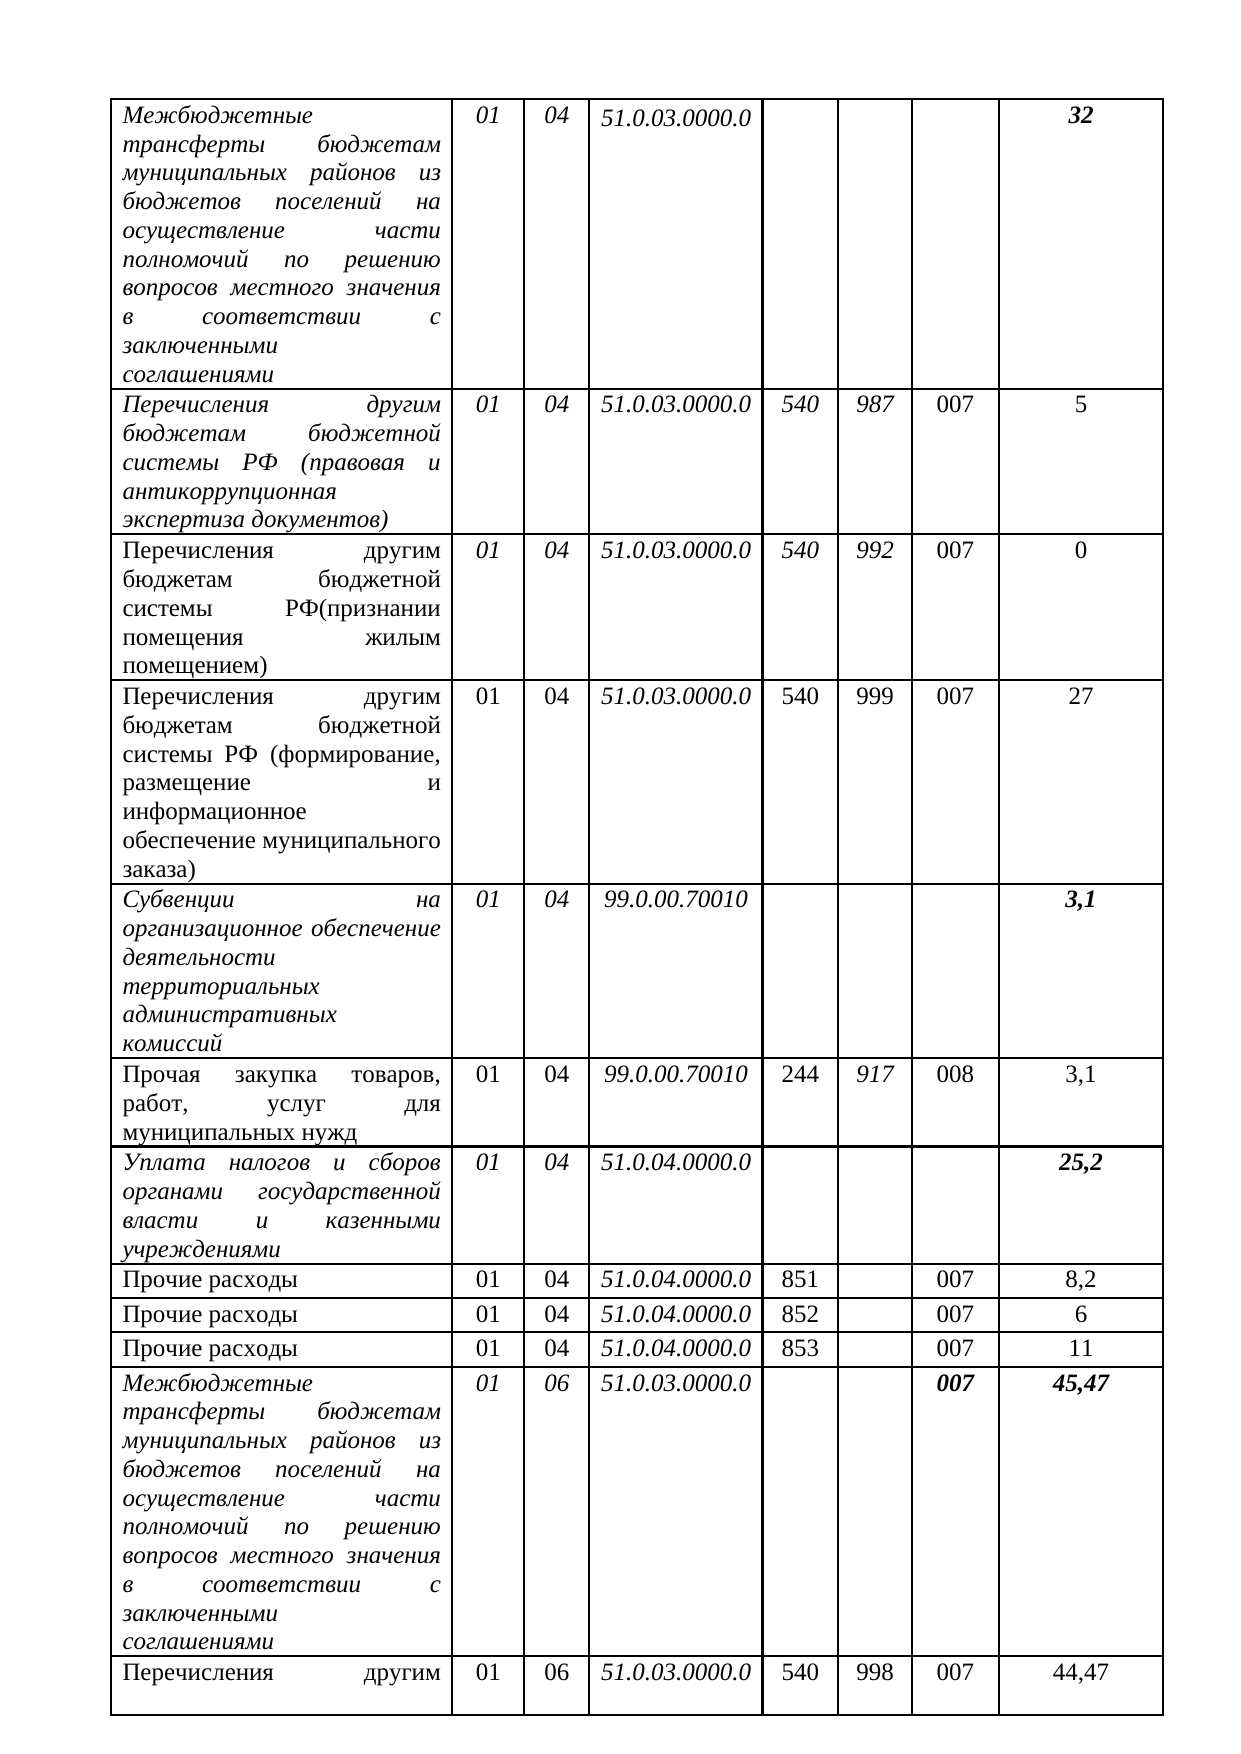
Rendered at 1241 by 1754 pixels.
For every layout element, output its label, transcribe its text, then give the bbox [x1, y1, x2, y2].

table_cell 25,2 [1000, 1148, 1162, 1262]
table_cell 998 [839, 1657, 911, 1714]
table_cell Прочая закупка товаров, работ, услуг для муниципальных нужд [112, 1059, 451, 1145]
table_cell 04 [525, 100, 588, 387]
table_cell 008 [913, 1059, 998, 1145]
table_cell 007 [913, 1333, 998, 1366]
table_cell 04 [525, 1299, 588, 1331]
table_cell Субвенции на организационное обеспечение деятельности территориальных административных комиссий [112, 885, 451, 1057]
table_cell [764, 885, 837, 1057]
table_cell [112, 1657, 451, 1714]
table_cell 999 [839, 681, 911, 882]
table_cell Перечисления другим бюджетам бюджетной системы РФ(признании помещения жилым помещением) [112, 535, 451, 679]
table_cell [913, 885, 998, 1057]
table_cell [764, 1148, 837, 1262]
table_cell 51.0.03.0000.0 [590, 390, 761, 533]
table_cell [839, 1148, 911, 1262]
table_cell 01 [453, 100, 523, 387]
table_cell 04 [525, 1333, 588, 1366]
table_cell 853 [764, 1333, 837, 1366]
table_cell 51.0.03.0000.0 [590, 1657, 761, 1714]
table_cell 01 [453, 681, 523, 882]
table_cell 5 [1000, 390, 1162, 533]
table_cell Межбюджетные трансферты бюджетам муниципальных районов из бюджетов поселений на осуществление части полномочий по решению вопросов местного значения в соответствии с заключенными соглашениями [112, 100, 451, 387]
table_cell Межбюджетные трансферты бюджетам муниципальных районов из бюджетов поселений на осуществление части полномочий по решению вопросов местного значения в соответствии с заключенными соглашениями [112, 1368, 451, 1655]
table_cell 04 [525, 535, 588, 679]
table_cell 917 [839, 1059, 911, 1145]
table_cell 51.0.03.0000.0 [590, 681, 761, 882]
table_cell 01 [453, 535, 523, 679]
table_cell 51.0.03.0000.0 [590, 1368, 761, 1655]
table_cell 51.0.04.0000.0 [590, 1148, 761, 1262]
table_cell 51.0.03.0000.0 [590, 535, 761, 679]
table_cell 540 [764, 390, 837, 533]
table_cell 8,2 [1000, 1265, 1162, 1297]
table_cell 11 [1000, 1333, 1162, 1366]
table_cell 007 [913, 1265, 998, 1297]
table_cell 04 [525, 390, 588, 533]
table_cell Перечисления другим бюджетам бюджетной системы РФ (правовая и антикоррупционная экспертиза документов) [112, 390, 451, 533]
table_cell 01 [453, 1059, 523, 1145]
table_cell 007 [913, 1368, 998, 1655]
table_cell 01 [453, 1148, 523, 1262]
table_cell 01 [453, 1657, 523, 1714]
table_cell 007 [913, 1299, 998, 1331]
table_cell 540 [764, 1657, 837, 1714]
table_cell 007 [913, 390, 998, 533]
table_cell 540 [764, 681, 837, 882]
table_cell 51.0.03.0000.0 [590, 100, 761, 387]
table_cell [764, 100, 837, 387]
table_cell 244 [764, 1059, 837, 1145]
table_cell 51.0.04.0000.0 [590, 1333, 761, 1366]
table_cell 007 [913, 681, 998, 882]
table_cell 44,47 [1000, 1657, 1162, 1714]
table_cell 0 [1000, 535, 1162, 679]
table_cell 27 [1000, 681, 1162, 882]
table_cell 32 [1000, 100, 1162, 387]
table_cell 007 [913, 1657, 998, 1714]
table_cell Перечисления другим бюджетам бюджетной системы РФ (формирование, размещение и информационное обеспечение муниципального заказа) [112, 681, 451, 882]
table_cell 987 [839, 390, 911, 533]
table_cell 6 [1000, 1299, 1162, 1331]
table_cell 540 [764, 535, 837, 679]
table_cell 06 [525, 1657, 588, 1714]
table_cell [839, 885, 911, 1057]
table_cell 06 [525, 1368, 588, 1655]
table_cell Прочие расходы [112, 1299, 451, 1331]
table_cell 01 [453, 885, 523, 1057]
table_cell 851 [764, 1265, 837, 1297]
table_cell [764, 1368, 837, 1655]
table_cell [839, 1265, 911, 1297]
table_cell 01 [453, 1333, 523, 1366]
table_cell [839, 1299, 911, 1331]
table_cell 99.0.00.70010 [590, 1059, 761, 1145]
table_cell 45,47 [1000, 1368, 1162, 1655]
table_cell 04 [525, 885, 588, 1057]
table_cell 04 [525, 1059, 588, 1145]
table_cell Уплата налогов и сборов органами государственной власти и казенными учреждениями [112, 1148, 451, 1262]
table_cell 04 [525, 1148, 588, 1262]
table_cell 007 [913, 535, 998, 679]
table_cell 51.0.04.0000.0 [590, 1299, 761, 1331]
table_cell 99.0.00.70010 [590, 885, 761, 1057]
table_cell [839, 1368, 911, 1655]
table_cell Прочие расходы [112, 1333, 451, 1366]
table_cell 3,1 [1000, 1059, 1162, 1145]
table_cell 992 [839, 535, 911, 679]
table_cell 04 [525, 681, 588, 882]
table_cell [839, 1333, 911, 1366]
table_cell Прочие расходы [112, 1265, 451, 1297]
table_cell 01 [453, 1368, 523, 1655]
table_cell [839, 100, 911, 387]
table_cell 3,1 [1000, 885, 1162, 1057]
table_cell 01 [453, 1299, 523, 1331]
table_cell 852 [764, 1299, 837, 1331]
table_cell 01 [453, 390, 523, 533]
table_cell 04 [525, 1265, 588, 1297]
table_cell 51.0.04.0000.0 [590, 1265, 761, 1297]
table_cell [913, 100, 998, 387]
table_cell 01 [453, 1265, 523, 1297]
table_cell [913, 1148, 998, 1262]
